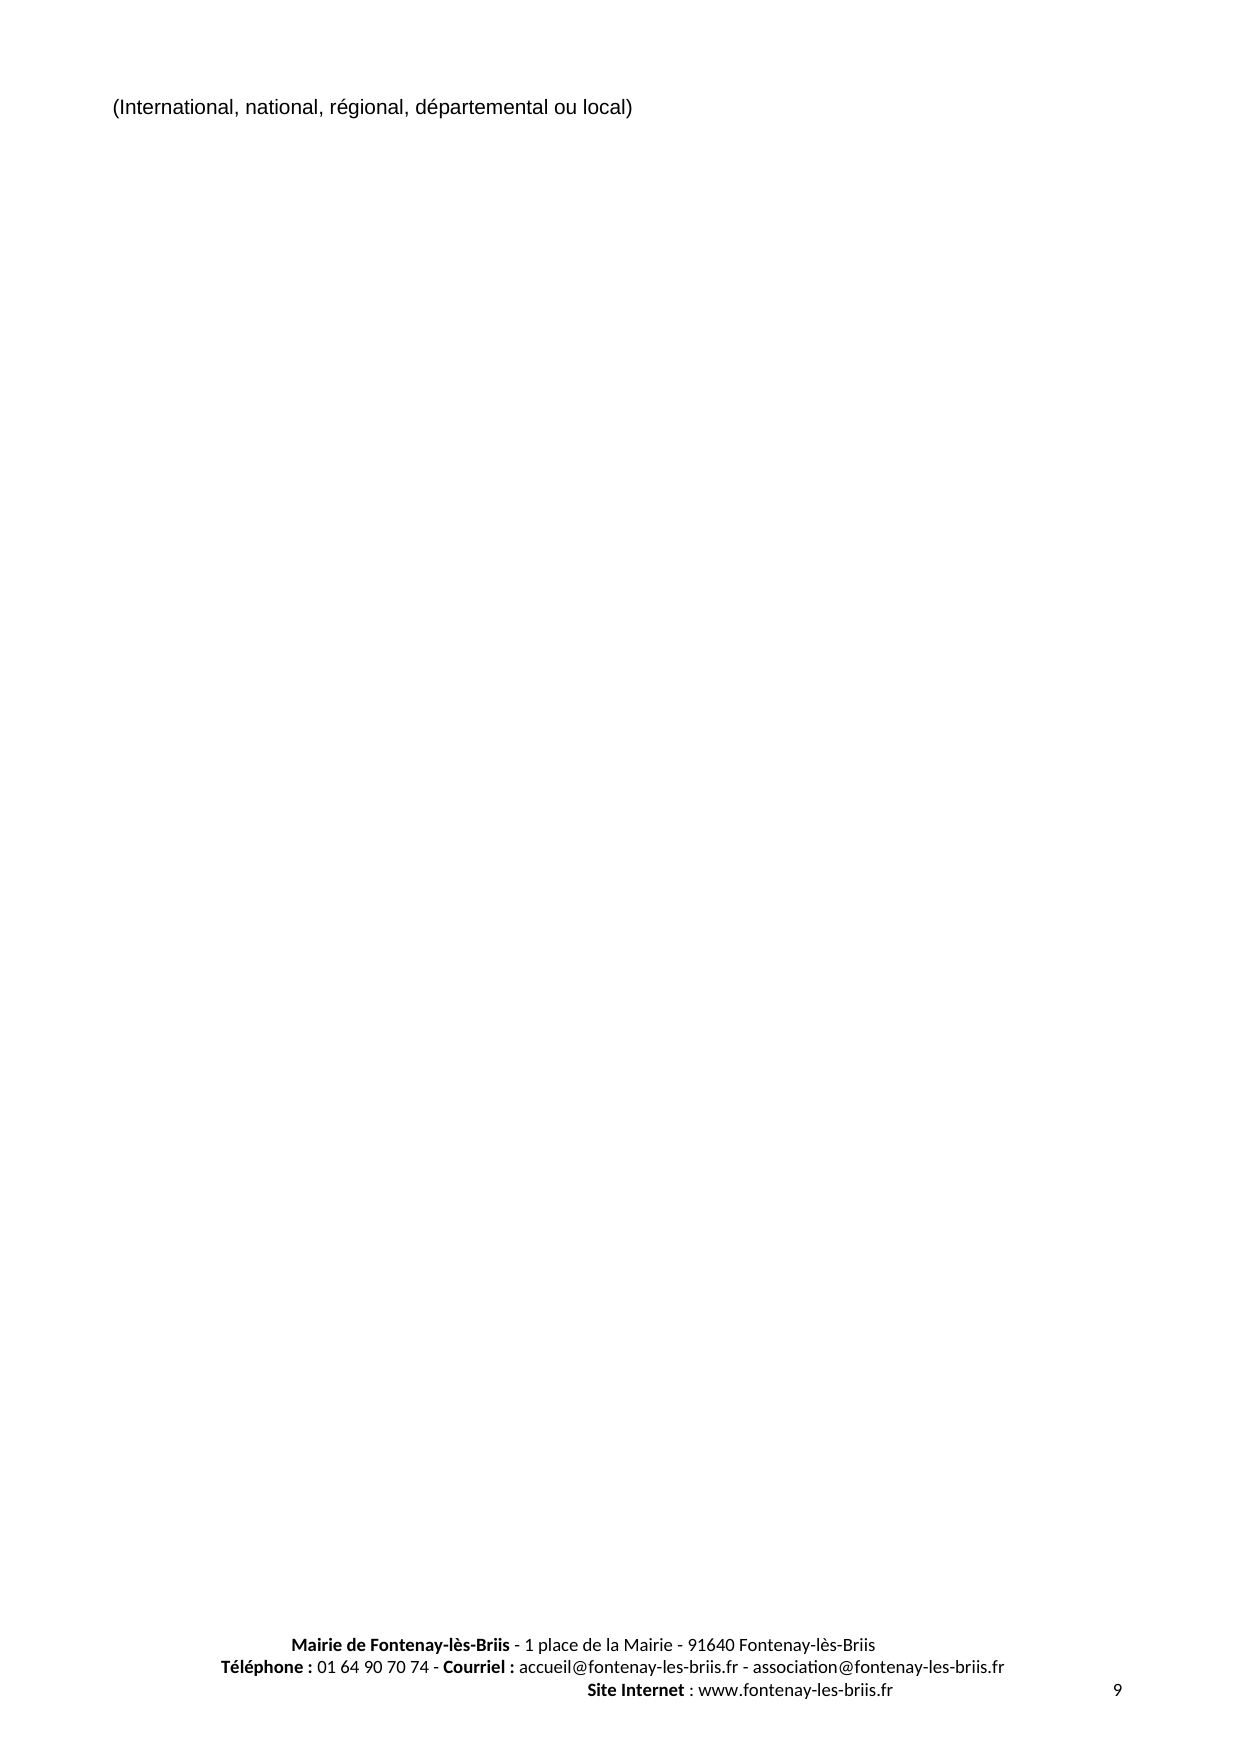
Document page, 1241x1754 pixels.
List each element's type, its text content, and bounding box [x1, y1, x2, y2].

text (International, national, régional, départemental ou local) [112, 94, 1128, 118]
